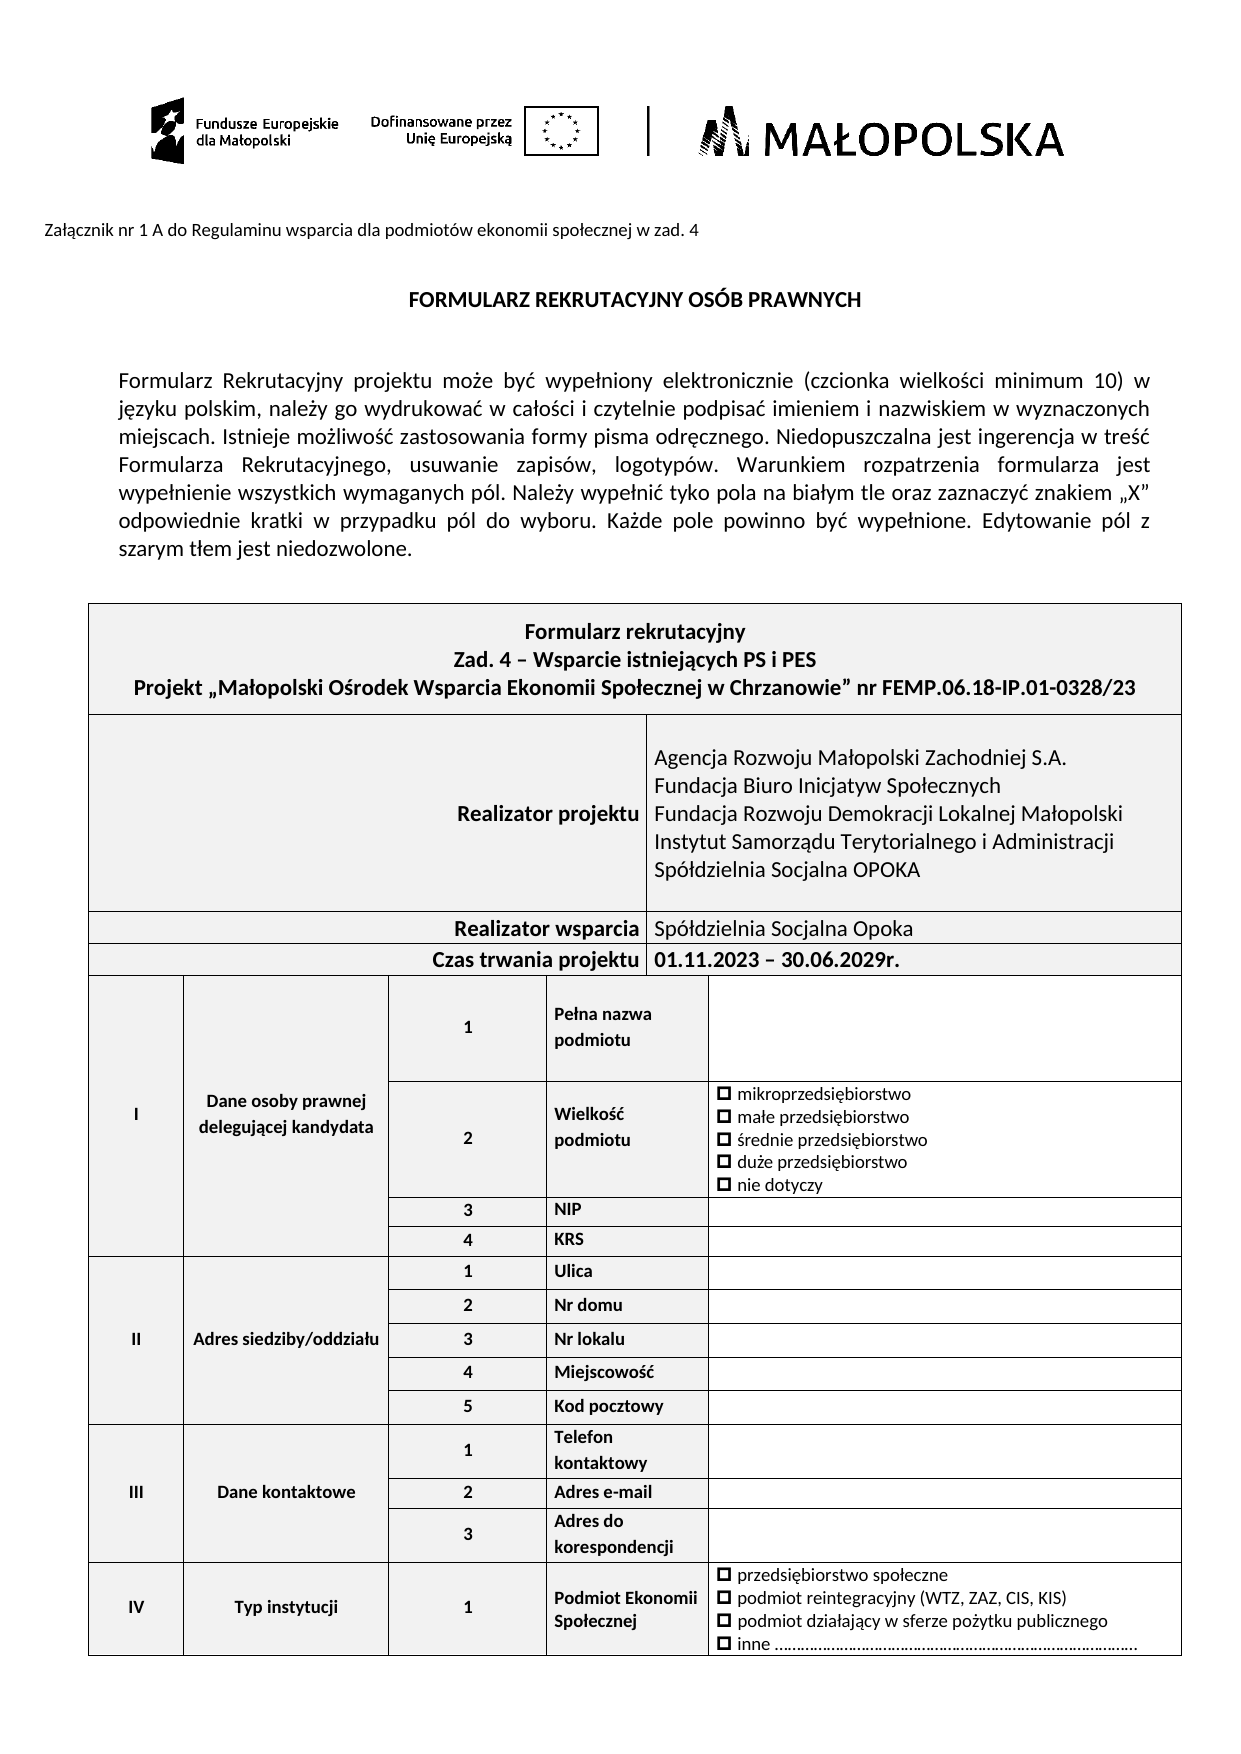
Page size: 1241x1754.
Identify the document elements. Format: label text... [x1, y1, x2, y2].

table_cell mikroprzedsiębiorstwo małe przedsiębiorstwo średnie przedsiębiorstwo duże przedsiębiorstwo nie dotyczy [709, 1082, 1181, 1197]
text Formularz Rekrutacyjny projektu może być wypełniony elektronicznie (czcionka wielkości minimum 10) w języku polskim, należy go wydrukować w całości i czytelnie podpisać imieniem i nazwiskiem w wyznaczonych miejscach. Istnieje możliwość zastosowania formy pisma odręcznego. Niedopuszczalna jest ingerencja w treść Formularza Rekrutacyjnego, usuwanie zapisów, logotypów. Warunkiem rozpatrzenia formularza jest wypełnienie wszystkich wymaganych pól. Należy wypełnić tyko pola na białym tle oraz zaznaczyć znakiem „X” odpowiednie kratki w przypadku pól do wyboru. Każde pole powinno być wypełnione. Edytowanie pól z szarym tłem jest niedozwolone. [118, 366, 1152, 562]
table_cell Agencja Rozwoju Małopolski Zachodniej S.A. Fundacja Biuro Inicjatyw Społecznych Fundacja Rozwoju Demokracji Lokalnej Małopolski Instytut Samorządu Terytorialnego i Administracji Spółdzielnia Socjalna OPOKA [647, 715, 1181, 911]
table_cell 1 [389, 976, 546, 1081]
table_cell [709, 1509, 1181, 1562]
table_cell 01.11.2023 – 30.06.2029r. [647, 944, 1181, 975]
table_cell [709, 1479, 1181, 1508]
table_cell Adres do korespondencji [547, 1509, 708, 1562]
table_cell przedsiębiorstwo społeczne podmiot reintegracyjny (WTZ, ZAZ, CIS, KIS) podmiot działający w sferze pożytku publicznego inne ………………………………………………………………………… [709, 1563, 1181, 1654]
table_cell Miejscowość [547, 1358, 708, 1390]
table_cell 4 [389, 1227, 546, 1256]
table_cell III [89, 1425, 183, 1562]
table_cell KRS [547, 1227, 708, 1256]
table_cell [709, 1324, 1181, 1357]
table_cell 1 [389, 1425, 546, 1478]
table_cell [709, 1257, 1181, 1289]
table_cell Dane osoby prawnej delegującej kandydata [184, 976, 388, 1256]
table_cell Czas trwania projektu [89, 944, 646, 975]
table_cell Ulica [547, 1257, 708, 1289]
table_cell [709, 1425, 1181, 1478]
table_cell Wielkość podmiotu [547, 1082, 708, 1197]
table_cell 3 [389, 1198, 546, 1226]
text Załącznik nr 1 A do Regulaminu wsparcia dla podmiotów ekonomii społecznej w zad. 4 [44, 218, 1167, 241]
table_cell Typ instytucji [184, 1563, 388, 1654]
table_cell IV [89, 1563, 183, 1654]
table_cell Realizator wsparcia [89, 912, 646, 943]
table_cell Dane kontaktowe [184, 1425, 388, 1562]
table_cell Nr lokalu [547, 1324, 708, 1357]
table_cell Nr domu [547, 1290, 708, 1323]
table_cell 3 [389, 1509, 546, 1562]
table_cell Adres e-mail [547, 1479, 708, 1508]
table_cell [709, 1391, 1181, 1424]
table_cell Podmiot Ekonomii Społecznej [547, 1563, 708, 1654]
table_header Formularz rekrutacyjny Zad. 4 – Wsparcie istniejących PS i PES Projekt „Małopolski Ośrodek Wsparcia Ekonomii Społecznej w Chrzanowie” nr FEMP.06.18-IP.01-0328/23 [89, 604, 1181, 714]
table_cell Adres siedziby/oddziału [184, 1257, 388, 1424]
table_cell Telefon kontaktowy [547, 1425, 708, 1478]
picture [134, 80, 1079, 181]
table_cell 4 [389, 1358, 546, 1390]
table_cell 5 [389, 1391, 546, 1424]
text Formularz rekrutacyjny OSÓB PRAWNYCH [118, 285, 1152, 313]
table_cell Kod pocztowy [547, 1391, 708, 1424]
table_cell [709, 1227, 1181, 1256]
table_cell Realizator projektu [89, 715, 646, 911]
table_cell Pełna nazwa podmiotu [547, 976, 708, 1081]
table_cell [709, 976, 1181, 1081]
table_cell Spółdzielnia Socjalna Opoka [647, 912, 1181, 943]
table_cell 2 [389, 1082, 546, 1197]
table_cell I [89, 976, 183, 1256]
table_cell 1 [389, 1563, 546, 1654]
table_cell NIP [547, 1198, 708, 1226]
table_cell [709, 1290, 1181, 1323]
table_cell [709, 1358, 1181, 1390]
table_cell 1 [389, 1257, 546, 1289]
table_cell [709, 1198, 1181, 1226]
table_cell 3 [389, 1324, 546, 1357]
table_cell 2 [389, 1290, 546, 1323]
table_cell 2 [389, 1479, 546, 1508]
table_cell II [89, 1257, 183, 1424]
